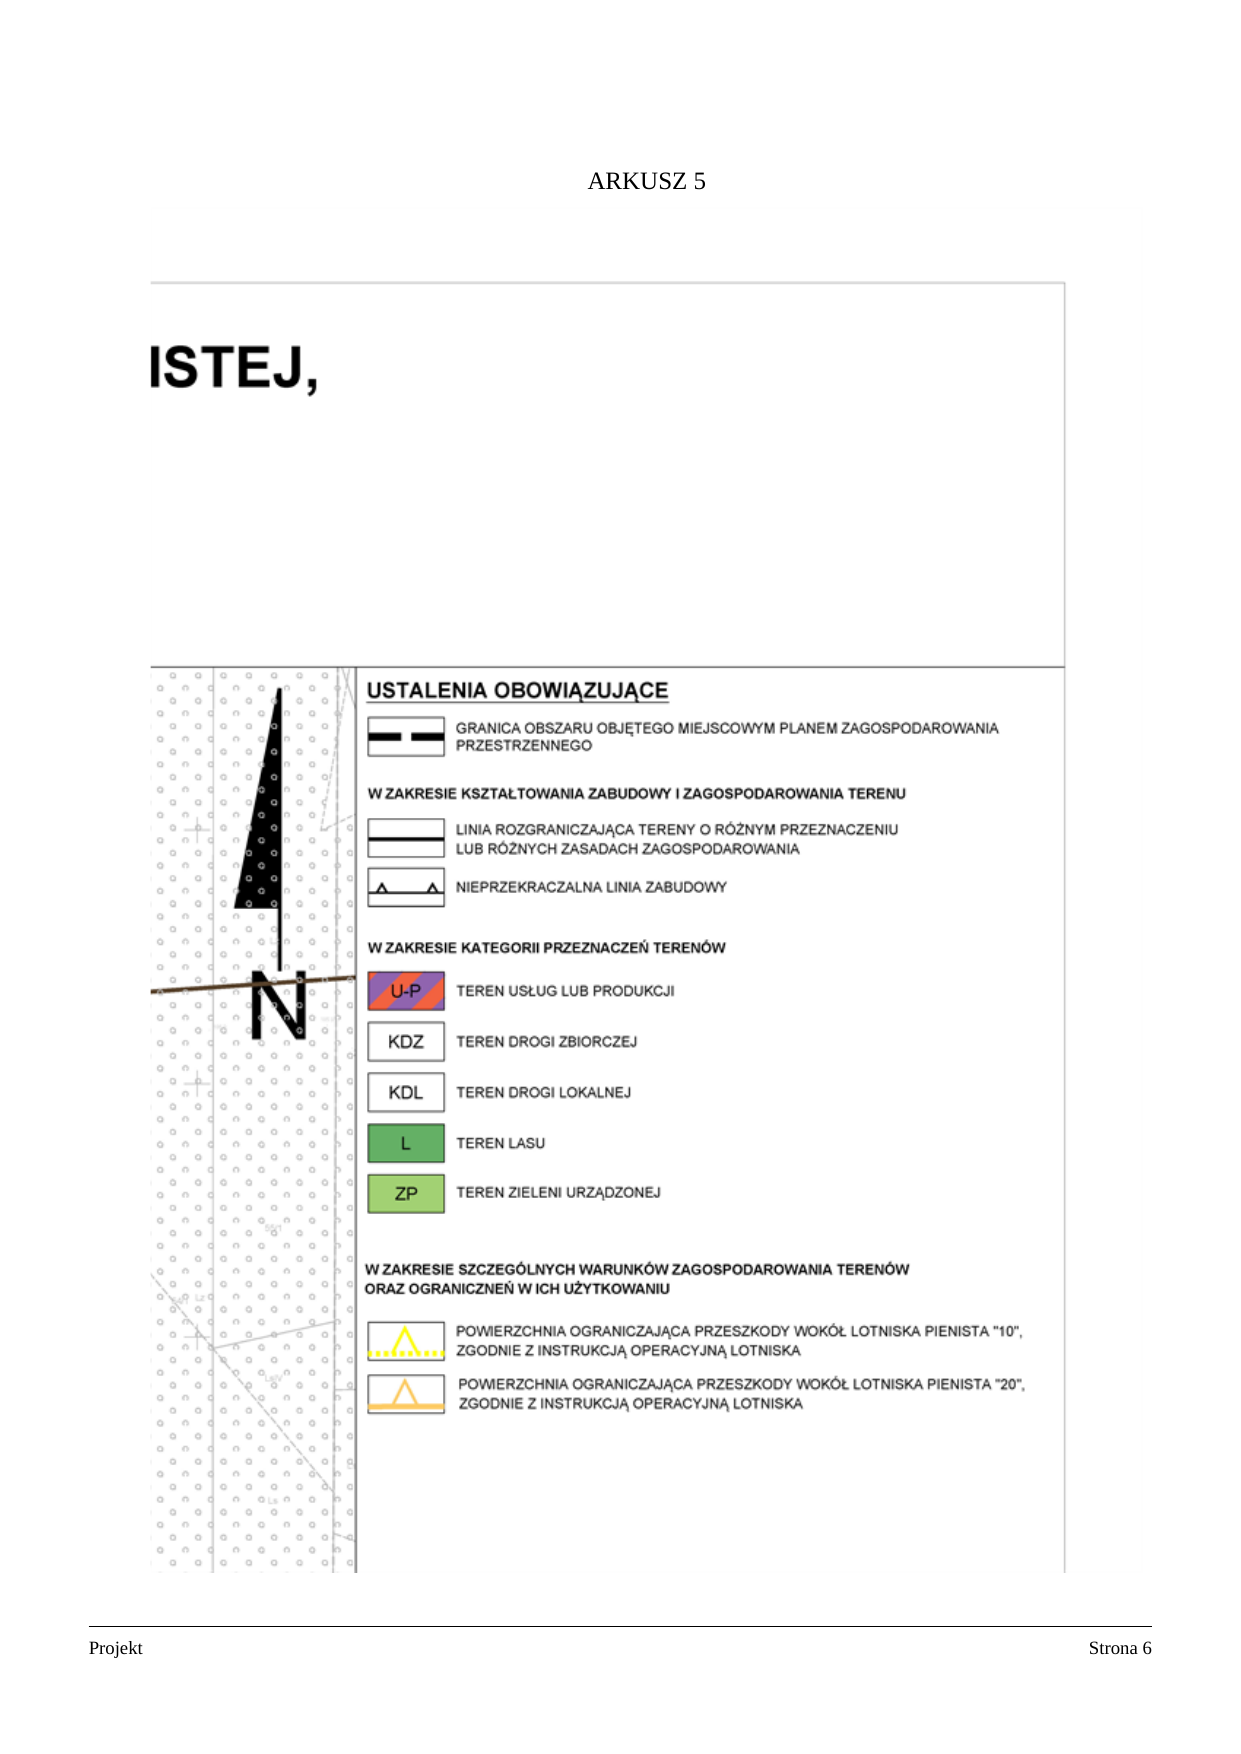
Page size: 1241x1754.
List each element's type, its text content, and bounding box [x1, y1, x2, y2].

picture [150, 207, 1143, 1573]
text ARKUSZ 5 [118, 166, 1152, 195]
